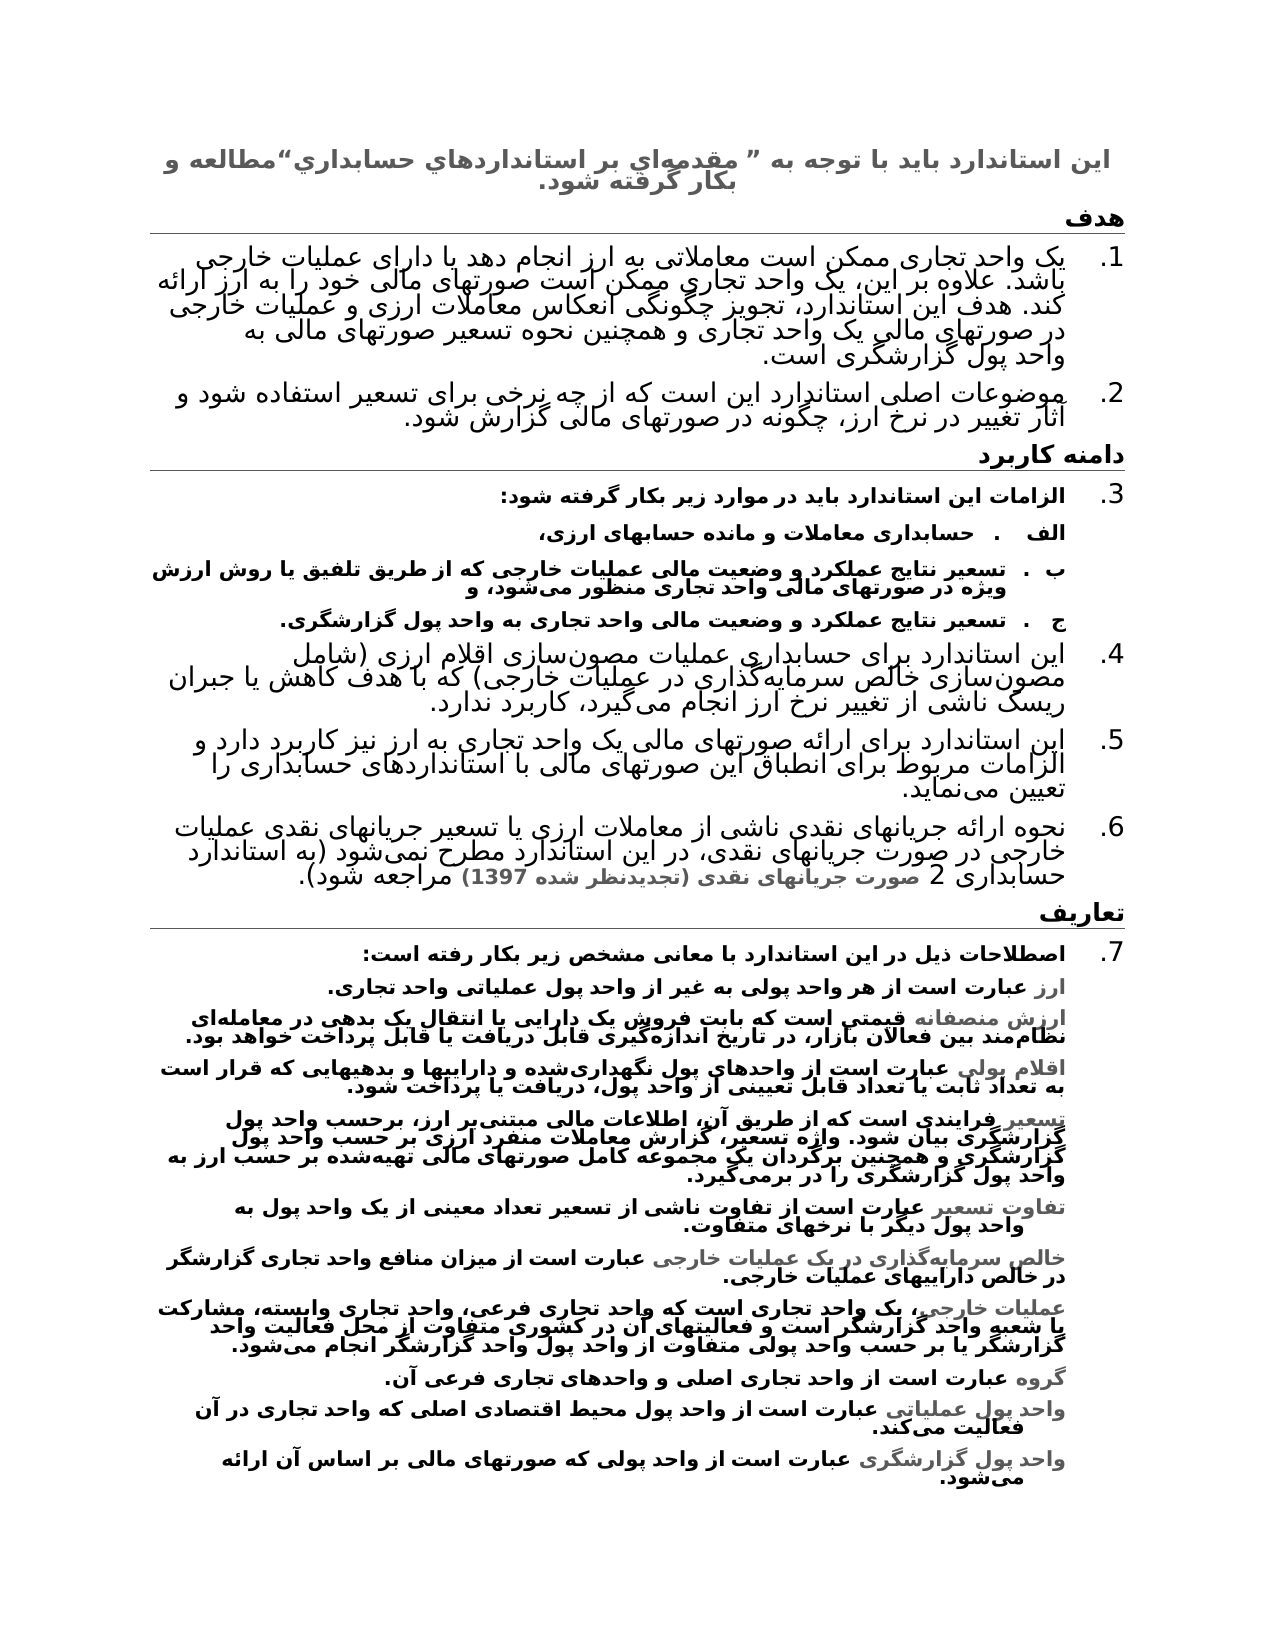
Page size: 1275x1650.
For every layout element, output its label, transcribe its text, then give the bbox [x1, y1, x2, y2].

text هدف [150, 208, 1125, 233]
text تعاریف [150, 904, 1125, 928]
text ج . تسعیر نتایج عملکرد و وضعیت مالی واحد تجاری به واحد پول گزارشگری. [828, 612, 1066, 631]
text ج . تسعیر نتایج عملکرد و وضعیت مالی واحد تجاری به واحد پول گزارشگری. [377, 612, 842, 631]
text گروه عبارت است از واحد تجاری اصلی و واحدهای تجاری فرعی آن. [150, 1370, 1061, 1389]
text 1. یک واحد تجاری ممکن است معاملاتی به ارز انجام دهد یا دارای عملیات خارجی باشد. علاوه بر این، یک واحد تجاری ممکن است صورتهای مالی خود را به ارز ارائه کند. هدف این استاندارد، تجویز چگونگی انعکاس معاملات ارزی و عملیات خارجی در صورتهای مالی یک واحد تجاری و همچنین نحوه تسعیر صورتهای مالی به واحد پول گزارشگری است. [150, 246, 1125, 371]
text خالص سرمایه‌گذاری در یک عملیات خارجی عبارت است از میزان منافع واحد تجاری گزارشگر در خالص داراییهای عملیات خارجی. [150, 1250, 1038, 1288]
text 3. الزامات این استاندارد باید در موارد زیر بکار گرفته شود: [150, 483, 1125, 508]
text ارز عبارت است از هر واحد پولی به غیر از واحد پول عملیاتی واحد تجاری. [150, 979, 1066, 998]
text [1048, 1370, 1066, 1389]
text واحد پول عملیاتی عبارت است از واحد پول محیط اقتصادی اصلی که واحد تجاری در آن فعالیت می‌کند. [150, 1401, 1066, 1439]
text الف . حسابداری معاملات و مانده حسابهای ارزی، [150, 521, 1066, 545]
text ب . تسعیر نتایج عملکرد و وضعیت مالی عملیات خارجی که از طریق تلفیق یا روش ارزش ویژه در صورتهای مالی واحد تجاری منظور می‌شود، و [150, 562, 1066, 600]
text اقلام پولی عبارت است از واحدهای پول نگهداری‌شده و داراییها و بدهیهایی که قرار است به تعداد ثابت یا تعداد قابل تعیینی از واحد پول، دریافت یا پرداخت ‌شود. [150, 1061, 1066, 1099]
text 7. اصطلاحات ذیل در این استاندارد با معانی مشخص زیر بکار رفته است: [150, 942, 1125, 967]
text 2. موضوعات اصلی استاندارد این است که از چه نرخی برای تسعیر استفاده شود و آثار تغییر در نرخ ارز، چگونه در صورتهای مالی گزارش شود. [150, 383, 1125, 433]
text اين‌ استاندارد بايد با توجه‌ به‌ ” مقدمه‌اي‌ بر استانداردهاي‌ حسابداري‌“مطالعه‌ و بكار گرفته‌ شود. [150, 150, 1125, 196]
text 5. این استاندارد برای ارائه صورتهای مالی یک واحد تجاری به ارز نیز کاربرد دارد و الزامات مربوط برای انطباق این صورتهای مالی با استانداردهای حسابداری را تعیین می‌نماید. [150, 730, 1125, 804]
text 6. نحوه‌ ارائه‌ جریانهای‌ نقدی‌ ناشی از معاملات‌ ارزی‌ یا تسعیر جریانهای‌ نقدی‌ عملیات‌ خارجی‌ در صورت‌ جریانهای نقدی، در این‌ استاندارد مطرح‌ نمی‌شود (به‌ استاندارد حسابداری‌ 2 صورت‌ جریانهای نقدی (تجدیدنظر شده 1397) مراجعه‌ شود). [150, 817, 1125, 891]
text واحد پول گزارشگری عبارت است از واحد پولی که صورتهای مالی بر اساس آن ارائه می‌شود. [150, 1452, 1066, 1490]
text ارزش منصفانه قيمتي است که بابت فروش یک دارایی یا انتقال یک بدهی در معامله‌ای نظام‌مند بین فعالان بازار، در تاریخ اندازه‌گیری قابل دریافت یا قابل پرداخت خواهد بود. [150, 1011, 1066, 1048]
text تفاوت تسعیر عبارت است از تفاوت ناشی از تسعیر تعداد معینی از یک واحد پول به واحد پول دیگر با نرخهای متفاوت. [150, 1199, 1066, 1238]
text تسعیر فرایندی است که از طریق آن، اطلاعات مالی مبتنی‌بر ارز، برحسب واحد پول گزارشگری بیان شود. واژه تسعیر، گزارش معاملات منفرد ارزی بر حسب واحد پول گزارشگری و همچنین برگردان یک مجموعه کامل صورتهای مالی تهیه‌شده بر حسب ارز به واحد پول گزارشگری را در برمی‌گیرد. [150, 1111, 1066, 1187]
text عملیات خارجی، یک واحد تجاری است که واحد تجاری فرعی، واحد تجاری وابسته، مشارکت یا شعبه واحد گزارشگر است و فعالیتهای آن در کشوری متفاوت از محل فعالیت واحد گزارشگر یا بر حسب واحد پولی متفاوت از واحد پول واحد گزارشگر انجام می‌شود. [150, 1301, 1066, 1357]
text دامنه کاربرد [150, 445, 1125, 470]
text 4. این استاندارد برای حسابداری عملیات مصون‌سازی اقلام ارزی (شامل مصون‌سازی خالص سرمایه‌گذاری در عملیات خارجی) که با هدف کاهش یا جبران ریسک ناشی از تغییر نرخ ارز انجام می‌گیرد، کاربرد ندارد. [150, 644, 1125, 718]
